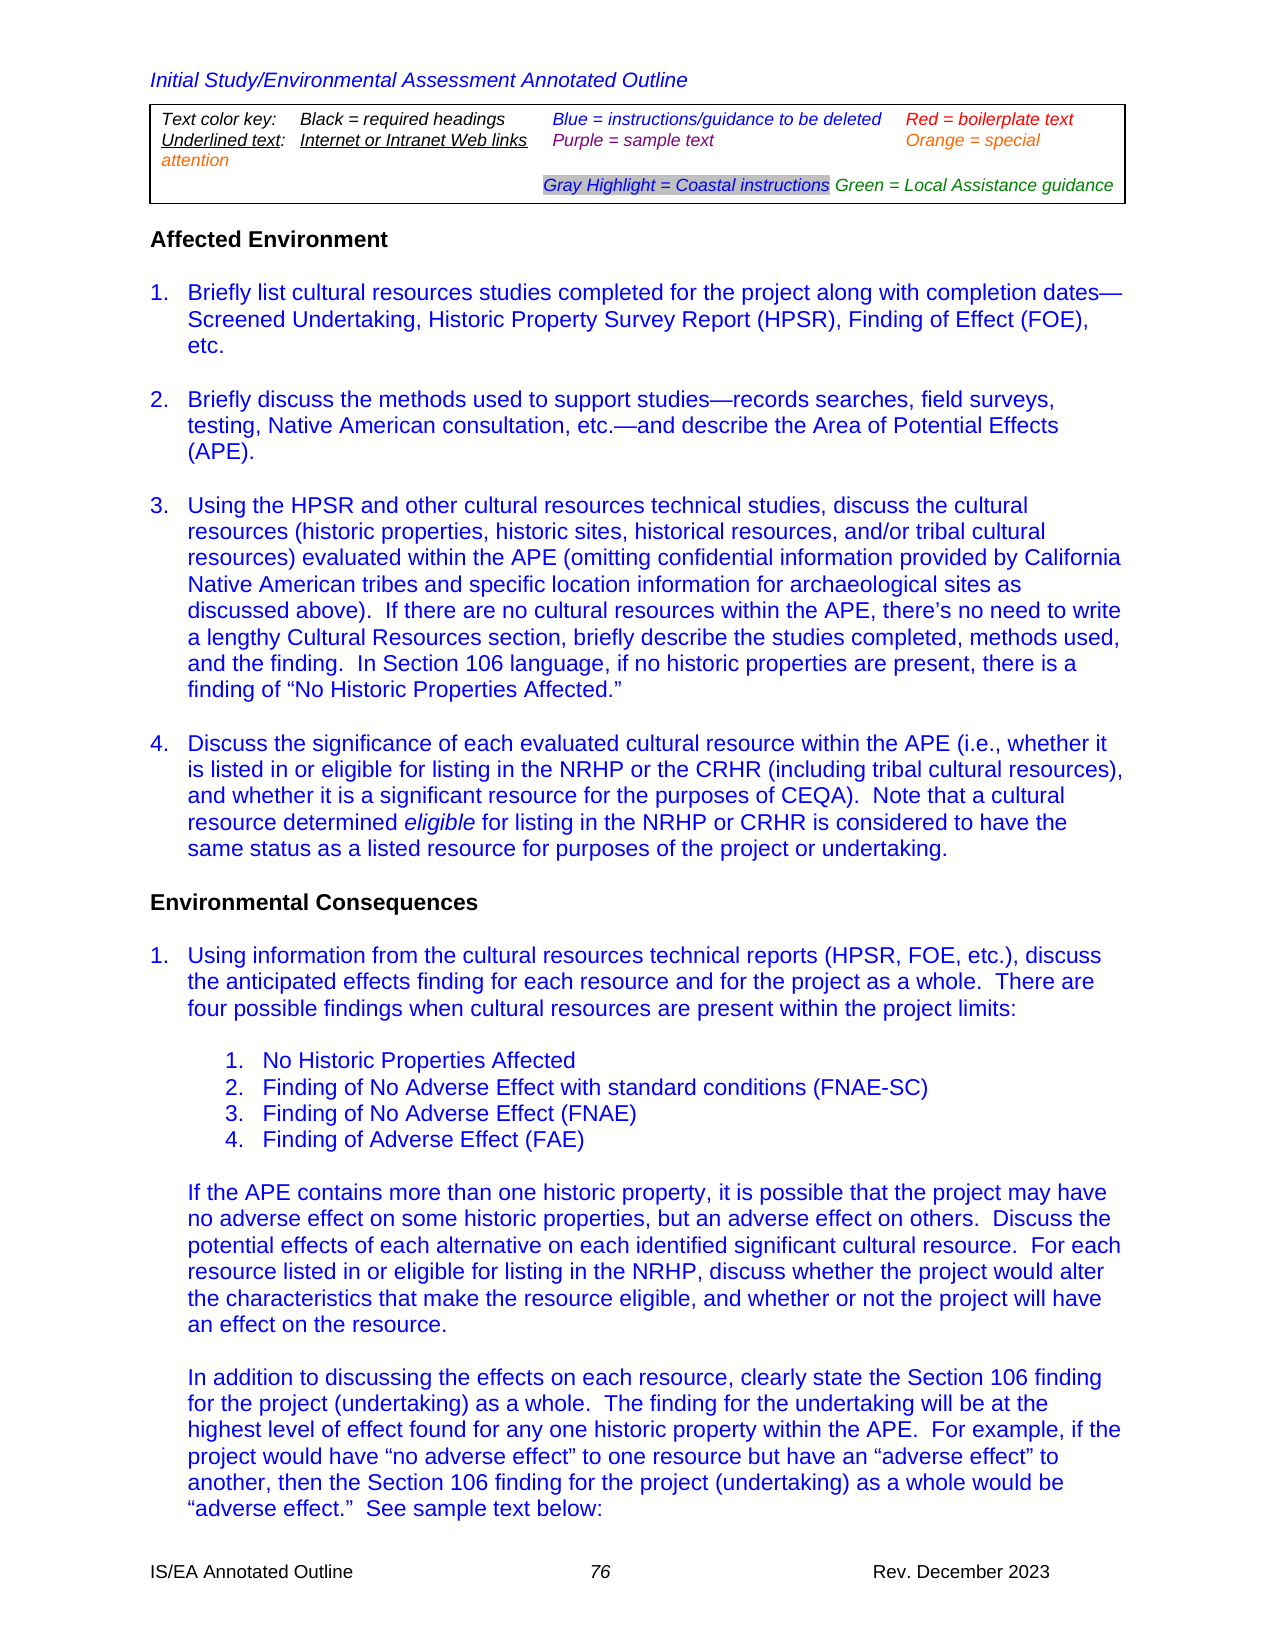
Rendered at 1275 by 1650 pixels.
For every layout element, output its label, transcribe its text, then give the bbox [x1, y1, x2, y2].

list Using the HPSR and other cultural resources technical studies, discuss the cultural resources (historic properties, historic sites, historical resources, and/or tribal cultural resources) evaluated within the APE (omitting confidential information provided by California Native American tribes and specific location information for archaeological sites as discussed above). If there are no cultural resources within the APE, there’s no need to write a lengthy Cultural Resources section, briefly describe the studies completed, methods used, and the finding. In Section 106 language, if no historic properties are present, there is a finding of “No Historic Properties Affected.” [150, 492, 1125, 702]
text Environmental Consequences [150, 888, 1125, 915]
list Briefly list cultural resources studies completed for the project along with completion dates— Screened Undertaking, Historic Property Survey Report (HPSR), Finding of Effect (FOE), etc. [150, 279, 1125, 358]
list Using information from the cultural resources technical reports (HPSR, FOE, etc.), discuss the anticipated effects finding for each resource and for the project as a whole. There are four possible findings when cultural resources are present within the project limits: [150, 942, 1125, 1047]
text Affected Environment [150, 226, 1125, 252]
list Finding of No Adverse Effect (FNAE) [225, 1100, 1125, 1126]
list Finding of Adverse Effect (FAE) [225, 1126, 1125, 1153]
list If the APE contains more than one historic property, it is possible that the project may have no adverse effect on some historic properties, but an adverse effect on others. Discuss the potential effects of each alternative on each identified significant cultural resource. For each resource listed in or eligible for listing in the NRHP, discuss whether the project would alter the characteristics that make the resource eligible, and whether or not the project will have an effect on the resource. [187, 1179, 1125, 1363]
list No Historic Properties Affected [225, 1047, 1125, 1074]
list Discuss the significance of each evaluated cultural resource within the APE (i.e., whether it is listed in or eligible for listing in the NRHP or the CRHR (including tribal cultural resources), and whether it is a significant resource for the purposes of CEQA). Note that a cultural resource determined eligible for listing in the NRHP or CRHR is considered to have the same status as a listed resource for purposes of the project or undertaking. [150, 729, 1125, 861]
list Briefly discuss the methods used to support studies—records searches, field surveys, testing, Native American consultation, etc.—and describe the Area of Potential Effects (APE). [150, 386, 1125, 464]
list In addition to discussing the effects on each resource, clearly state the Section 106 finding for the project (undertaking) as a whole. The finding for the undertaking will be at the highest level of effect found for any one historic property within the APE. For example, if the project would have “no adverse effect” to one resource but have an “adverse effect” to another, then the Section 106 finding for the project (undertaking) as a whole would be “adverse effect.” See sample text below: [187, 1363, 1125, 1522]
list Finding of No Adverse Effect with standard conditions (FNAE-SC) [225, 1074, 1125, 1100]
